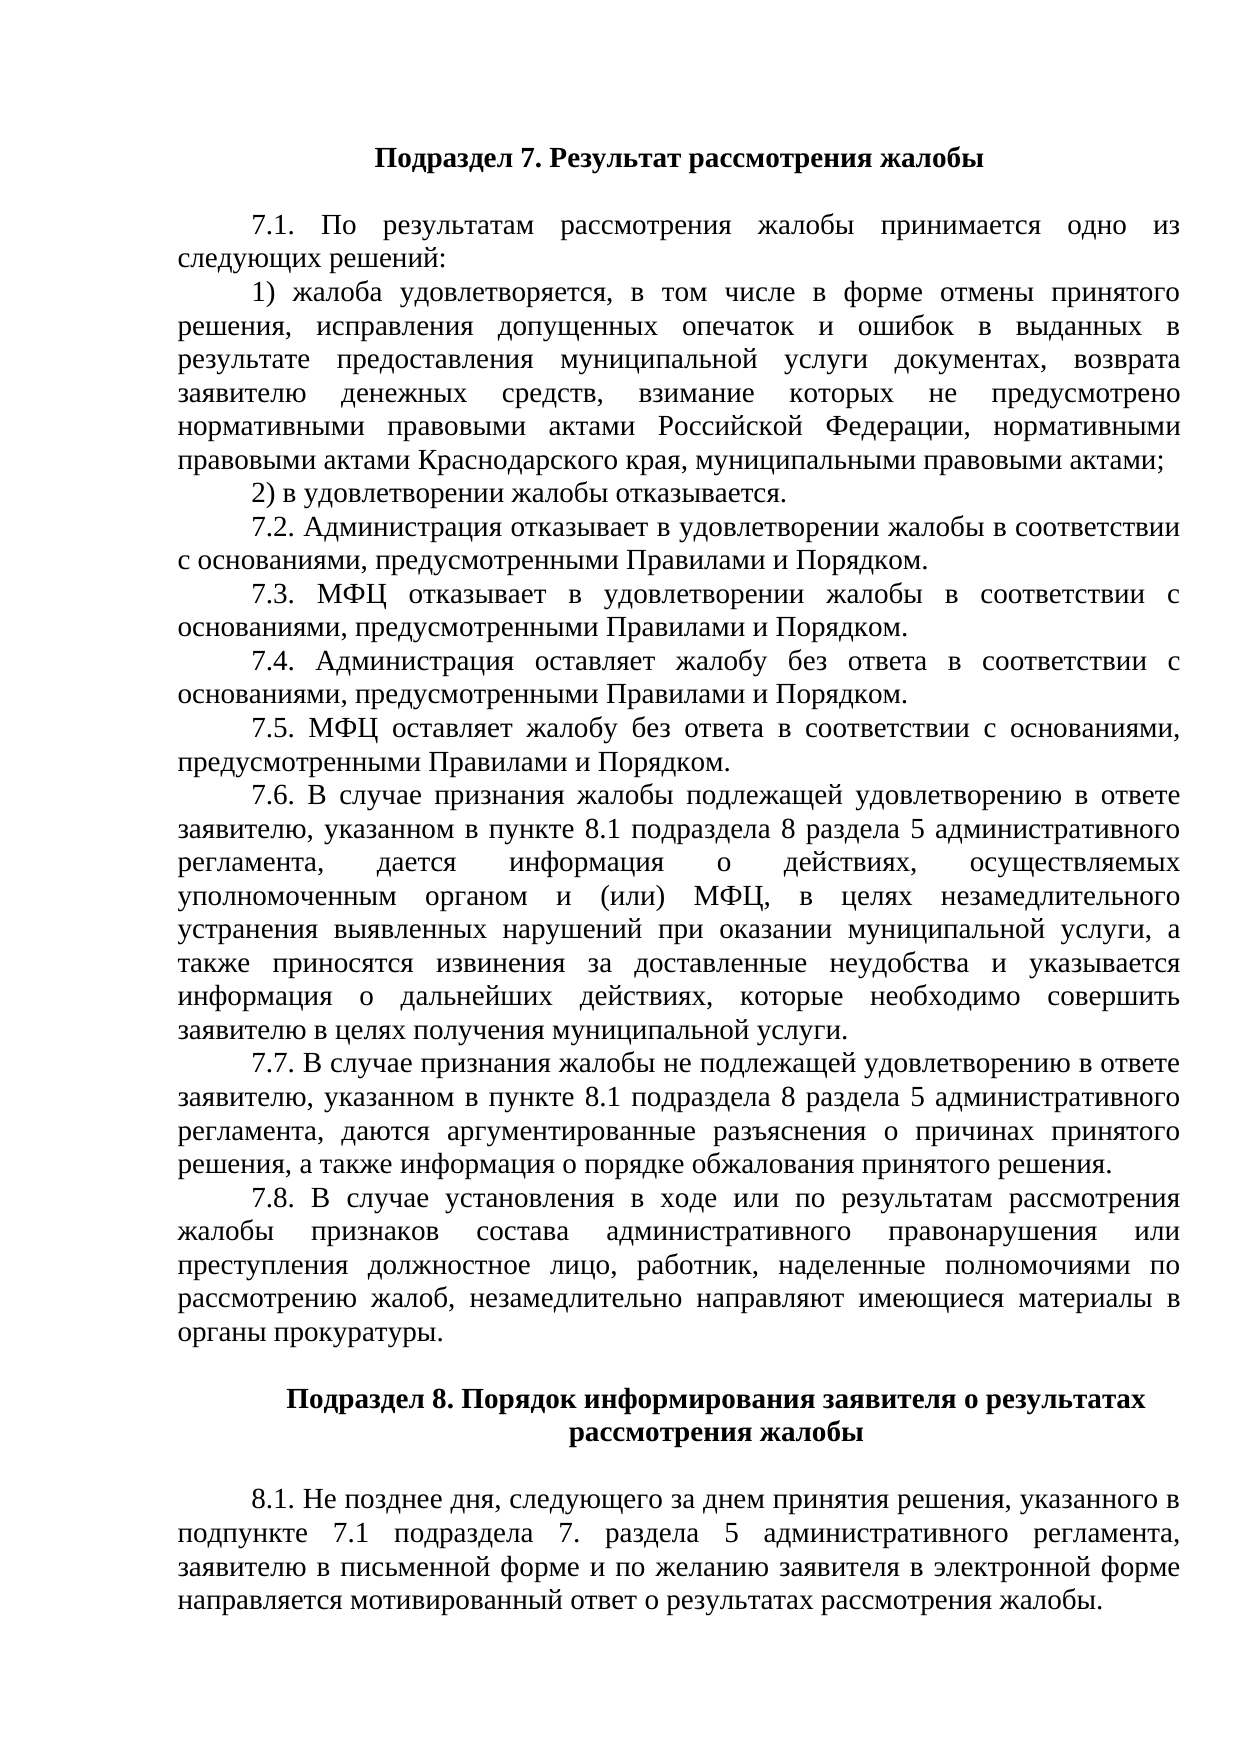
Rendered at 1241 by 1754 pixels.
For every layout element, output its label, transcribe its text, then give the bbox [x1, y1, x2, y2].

text 7.8. В случае установления в ходе или по результатам рассмотрения жалобы признаков состава административного правонарушения или преступления должностное лицо, работник, наделенные полномочиями по рассмотрению жалоб, незамедлительно направляют имеющиеся материалы в органы прокуратуры. [177, 1180, 1181, 1347]
text 7.2. Администрация отказывает в удовлетворении жалобы в соответствии с основаниями, предусмотренными Правилами и Порядком. [177, 509, 1181, 576]
text Подраздел 7. Результат рассмотрения жалобы [177, 140, 1181, 173]
text рассмотрения жалобы [177, 1414, 1181, 1448]
text 7.4. Администрация оставляет жалобу без ответа в соответствии с основаниями, предусмотренными Правилами и Порядком. [177, 643, 1181, 710]
text 7.7. В случае признания жалобы не подлежащей удовлетворению в ответе заявителю, указанном в пункте 8.1 подраздела 8 раздела 5 административного регламента, даются аргументированные разъяснения о причинах принятого решения, а также информация о порядке обжалования принятого решения. [177, 1046, 1181, 1180]
text 7.3. МФЦ отказывает в удовлетворении жалобы в соответствии с основаниями, предусмотренными Правилами и Порядком. [177, 576, 1181, 643]
text 7.1. По результатам рассмотрения жалобы принимается одно из следующих решений: [177, 207, 1181, 274]
text Подраздел 8. Порядок информирования заявителя о результатах [177, 1381, 1181, 1414]
text 7.5. МФЦ оставляет жалобу без ответа в соответствии с основаниями, предусмотренными Правилами и Порядком. [177, 710, 1181, 777]
text 7.6. В случае признания жалобы подлежащей удовлетворению в ответе заявителю, указанном в пункте 8.1 подраздела 8 раздела 5 административного регламента, дается информация о действиях, осуществляемых уполномоченным органом и (или) МФЦ, в целях незамедлительного устранения выявленных нарушений при оказании муниципальной услуги, а также приносятся извинения за доставленные неудобства и указывается информация о дальнейших действиях, которые необходимо совершить заявителю в целях получения муниципальной услуги. [177, 777, 1181, 1046]
text 2) в удовлетворении жалобы отказывается. [177, 475, 1181, 509]
text 1) жалоба удовлетворяется, в том числе в форме отмены принятого решения, исправления допущенных опечаток и ошибок в выданных в результате предоставления муниципальной услуги документах, возврата заявителю денежных средств, взимание которых не предусмотрено нормативными правовыми актами Российской Федерации, нормативными правовыми актами Краснодарского края, муниципальными правовыми актами; [177, 274, 1181, 475]
text 8.1. Не позднее дня, следующего за днем принятия решения, указанного в подпункте 7.1 подраздела 7. раздела 5 административного регламента, заявителю в письменной форме и по желанию заявителя в электронной форме направляется мотивированный ответ о результатах рассмотрения жалобы. [177, 1482, 1181, 1616]
